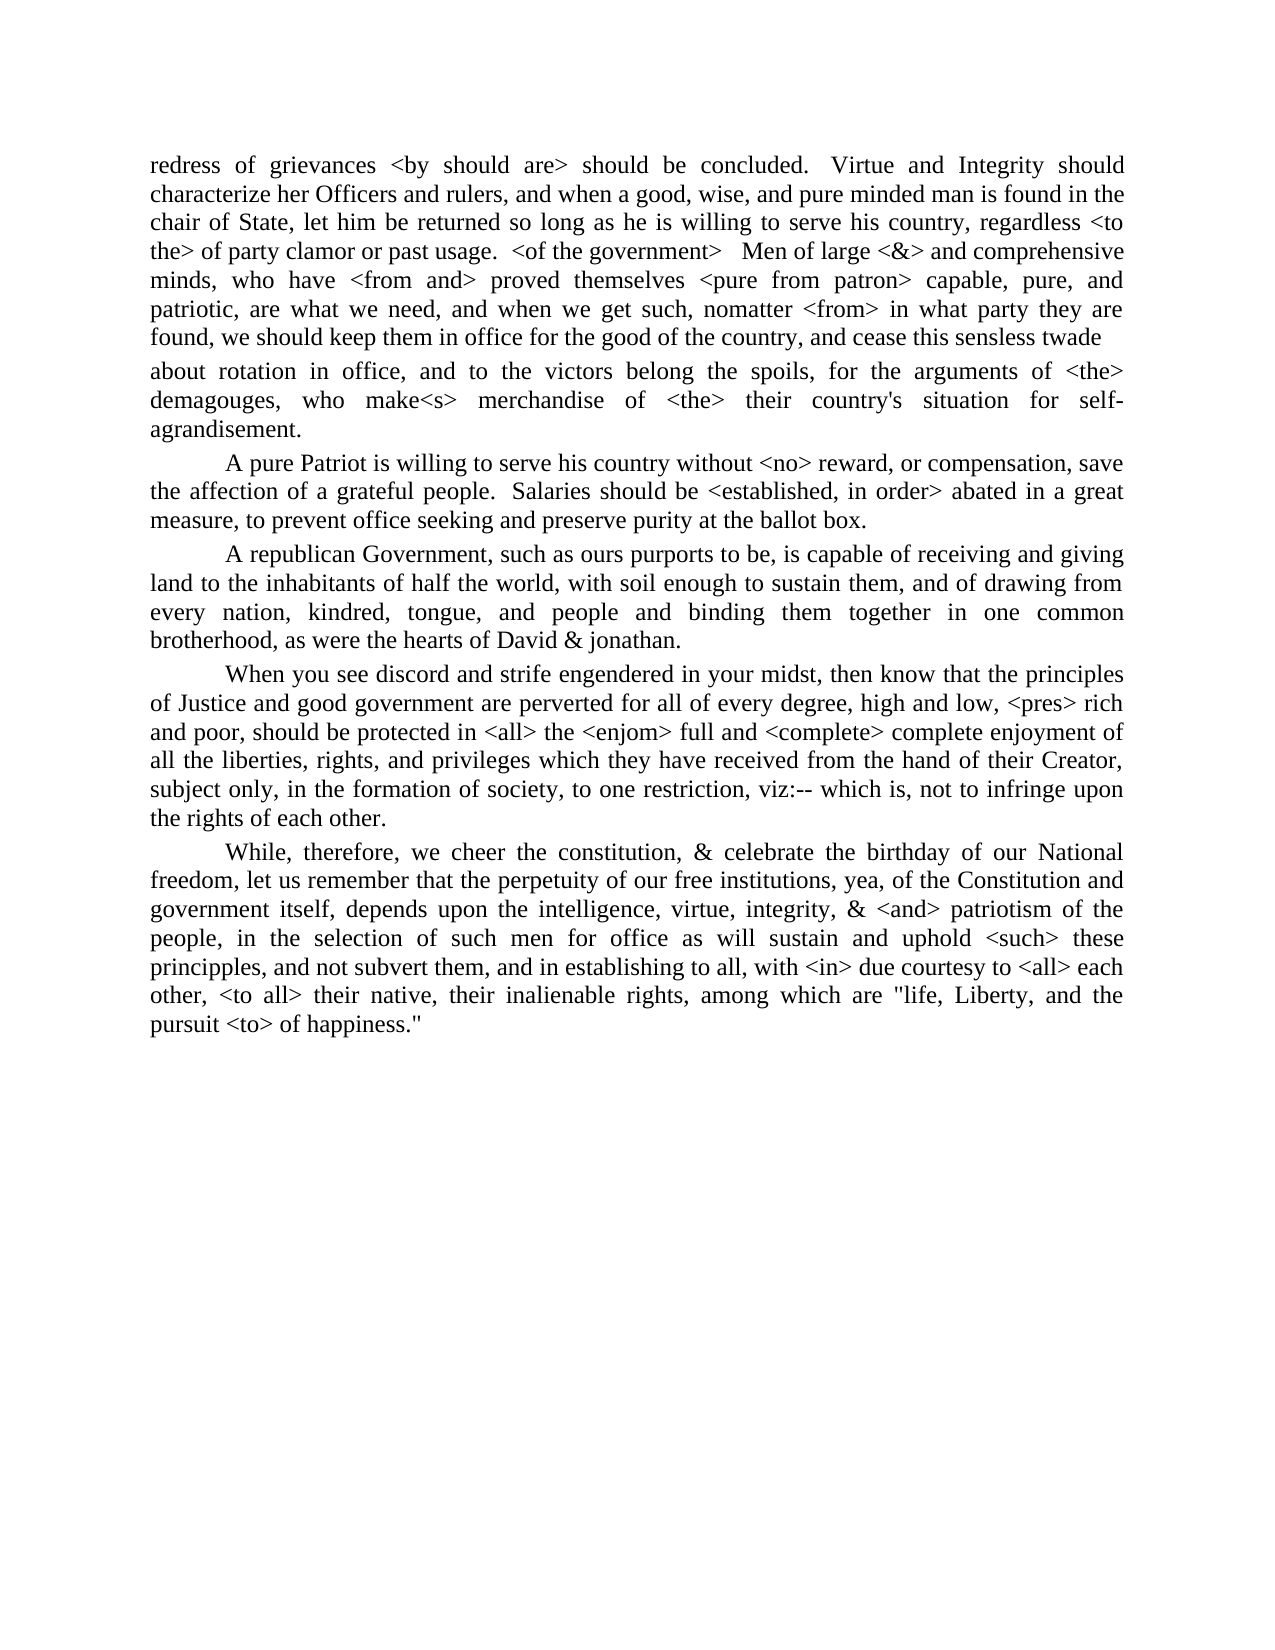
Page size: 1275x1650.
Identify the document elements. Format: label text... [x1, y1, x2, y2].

text While, therefore, we cheer the constitution, & celebrate the birthday of our National freedom, let us remember that the perpetuity of our free institutions, yea, of the Constitution and government itself, depends upon the intelligence, virtue, integrity, & <and> patriotism of the people, in the selection of such men for office as will sustain and uphold <such> these principples, and not subvert them, and in establishing to all, with <in> due courtesy to <all> each other, <to all> their native, their inalienable rights, among which are "life, Liberty, and the pursuit <to> of happiness." [150, 837, 1125, 1038]
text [150, 150, 1125, 351]
text A pure Patriot is willing to serve his country without <no> reward, or compensation, save the affection of a grateful people. Salaries should be <established, in order> abated in a great measure, to prevent office seeking and preserve purity at the ballot box. [150, 448, 1125, 534]
text about rotation in office, and to the victors belong the spoils, for the arguments of <the> demagouges, who make<s> merchandise of <the> their country's situation for self-agrandisement. [150, 356, 1125, 443]
text A republican Government, such as ours purports to be, is capable of receiving and giving land to the inhabitants of half the world, with soil enough to sustain them, and of drawing from every nation, kindred, tongue, and people and binding them together in one common brotherhood, as were the hearts of David & jonathan. [150, 539, 1125, 654]
text When you see discord and strife engendered in your midst, then know that the principles of Justice and good government are perverted for all of every degree, high and low, <pres> rich and poor, should be protected in <all> the <enjom> full and <complete> complete enjoyment of all the liberties, rights, and privileges which they have received from the hand of their Creator, subject only, in the formation of society, to one restriction, viz:-- which is, not to infringe upon the rights of each other. [150, 659, 1125, 832]
